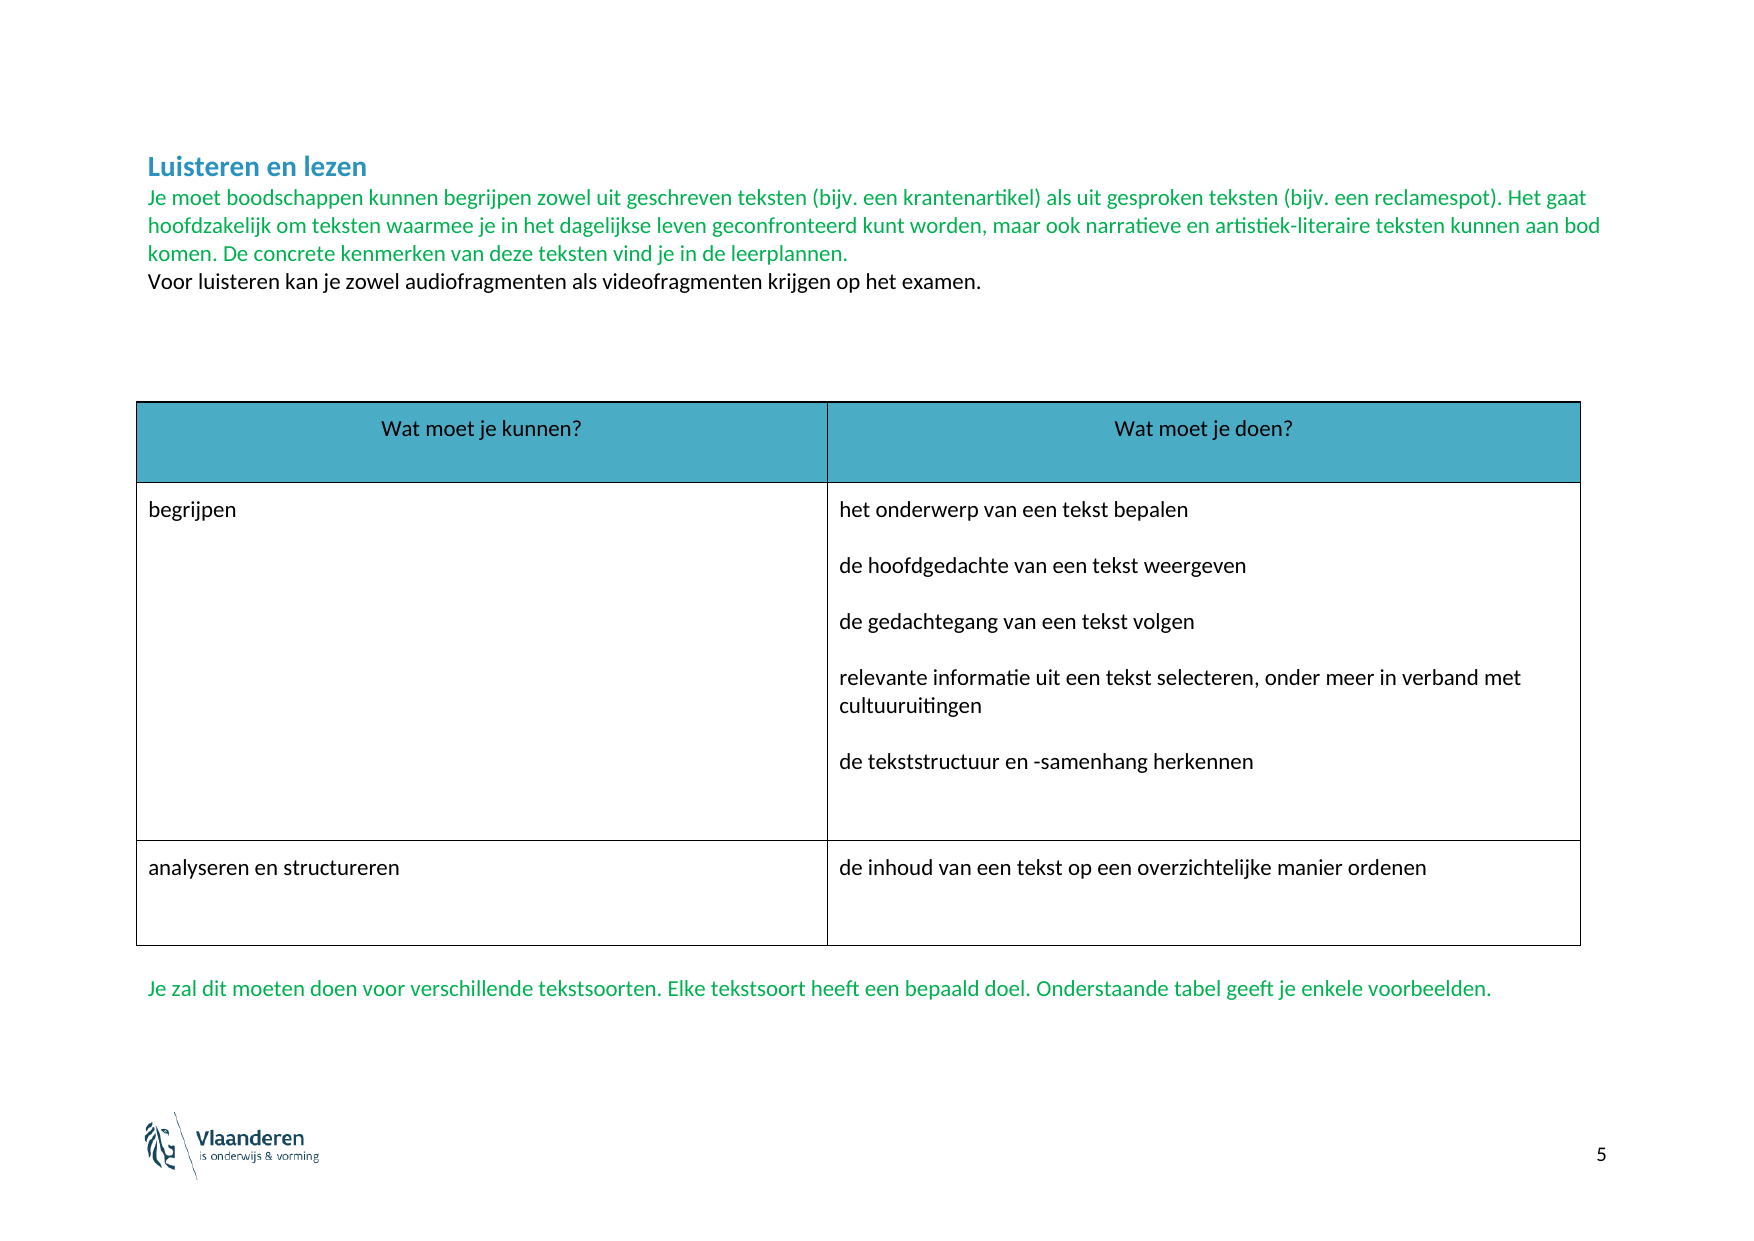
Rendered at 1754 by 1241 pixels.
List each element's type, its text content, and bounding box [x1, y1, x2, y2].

text Luisteren en lezen [148, 148, 1606, 183]
table_cell begrijpen [137, 483, 827, 840]
table_header Wat moet je kunnen? [137, 403, 827, 482]
text Voor luisteren kan je zowel audiofragmenten als videofragmenten krijgen op het examen. [148, 267, 1606, 295]
table_header Wat moet je doen? [828, 403, 1580, 482]
table_cell analyseren en structureren [137, 841, 827, 945]
text Je zal dit moeten doen voor verschillende tekstsoorten. Elke tekstsoort heeft een bepaald doel. Onderstaande tabel geeft je enkele voorbeelden. [148, 974, 1606, 1002]
text Je moet boodschappen kunnen begrijpen zowel uit geschreven teksten (bijv. een krantenartikel) als uit gesproken teksten (bijv. een reclamespot). Het gaat hoofdzakelijk om teksten waarmee je in het dagelijkse leven geconfronteerd kunt worden, maar ook narratieve en artistiek-literaire teksten kunnen aan bod komen. De concrete kenmerken van deze teksten vind je in de leerplannen. [148, 183, 1606, 267]
picture [144, 1112, 327, 1180]
table_cell de inhoud van een tekst op een overzichtelijke manier ordenen [828, 841, 1580, 945]
table_cell het onderwerp van een tekst bepalen de hoofdgedachte van een tekst weergeven de gedachtegang van een tekst volgen relevante informatie uit een tekst selecteren, onder meer in verband met cultuuruitingen de tekststructuur en -samenhang herkennen [828, 483, 1580, 840]
